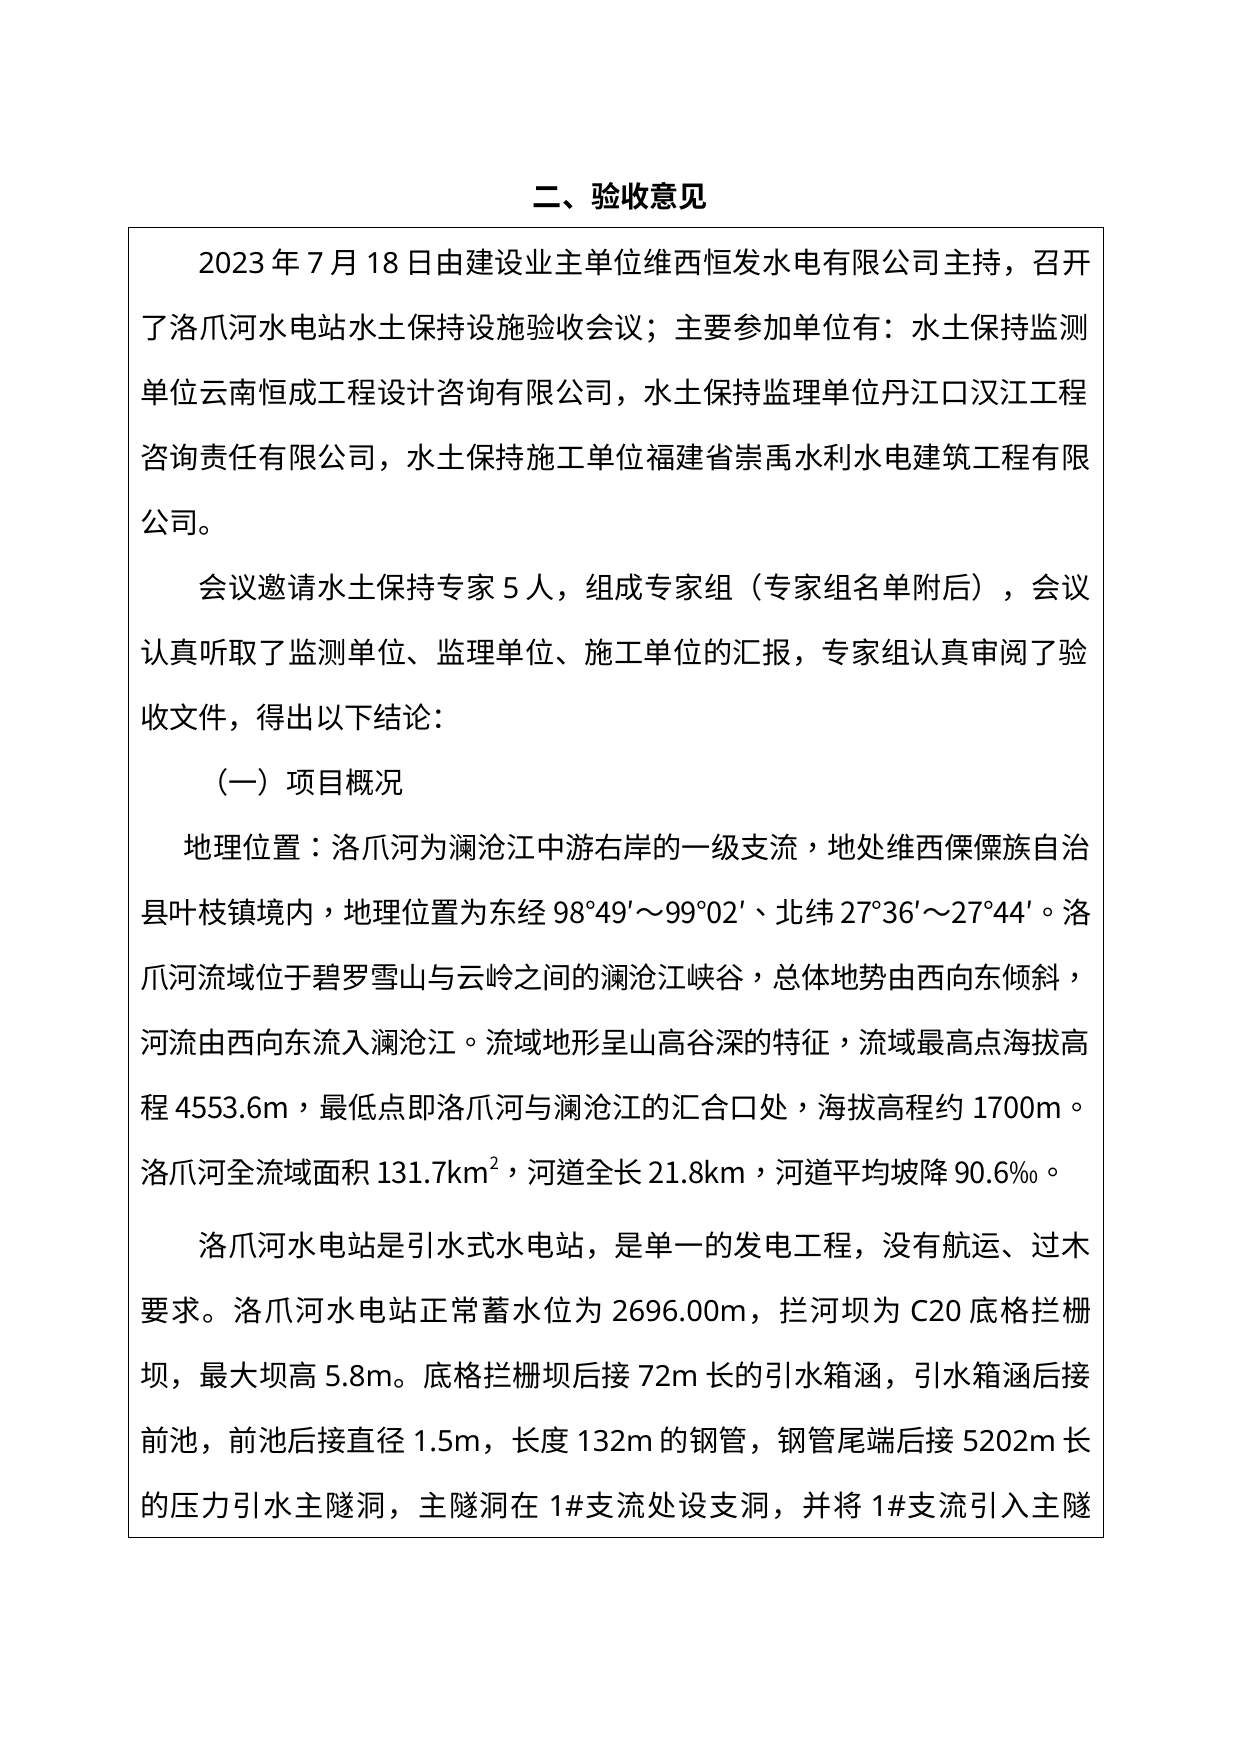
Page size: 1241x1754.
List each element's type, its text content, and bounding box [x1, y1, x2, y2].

text 二、验收意见 [187, 162, 1053, 227]
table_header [129, 228, 1103, 1537]
